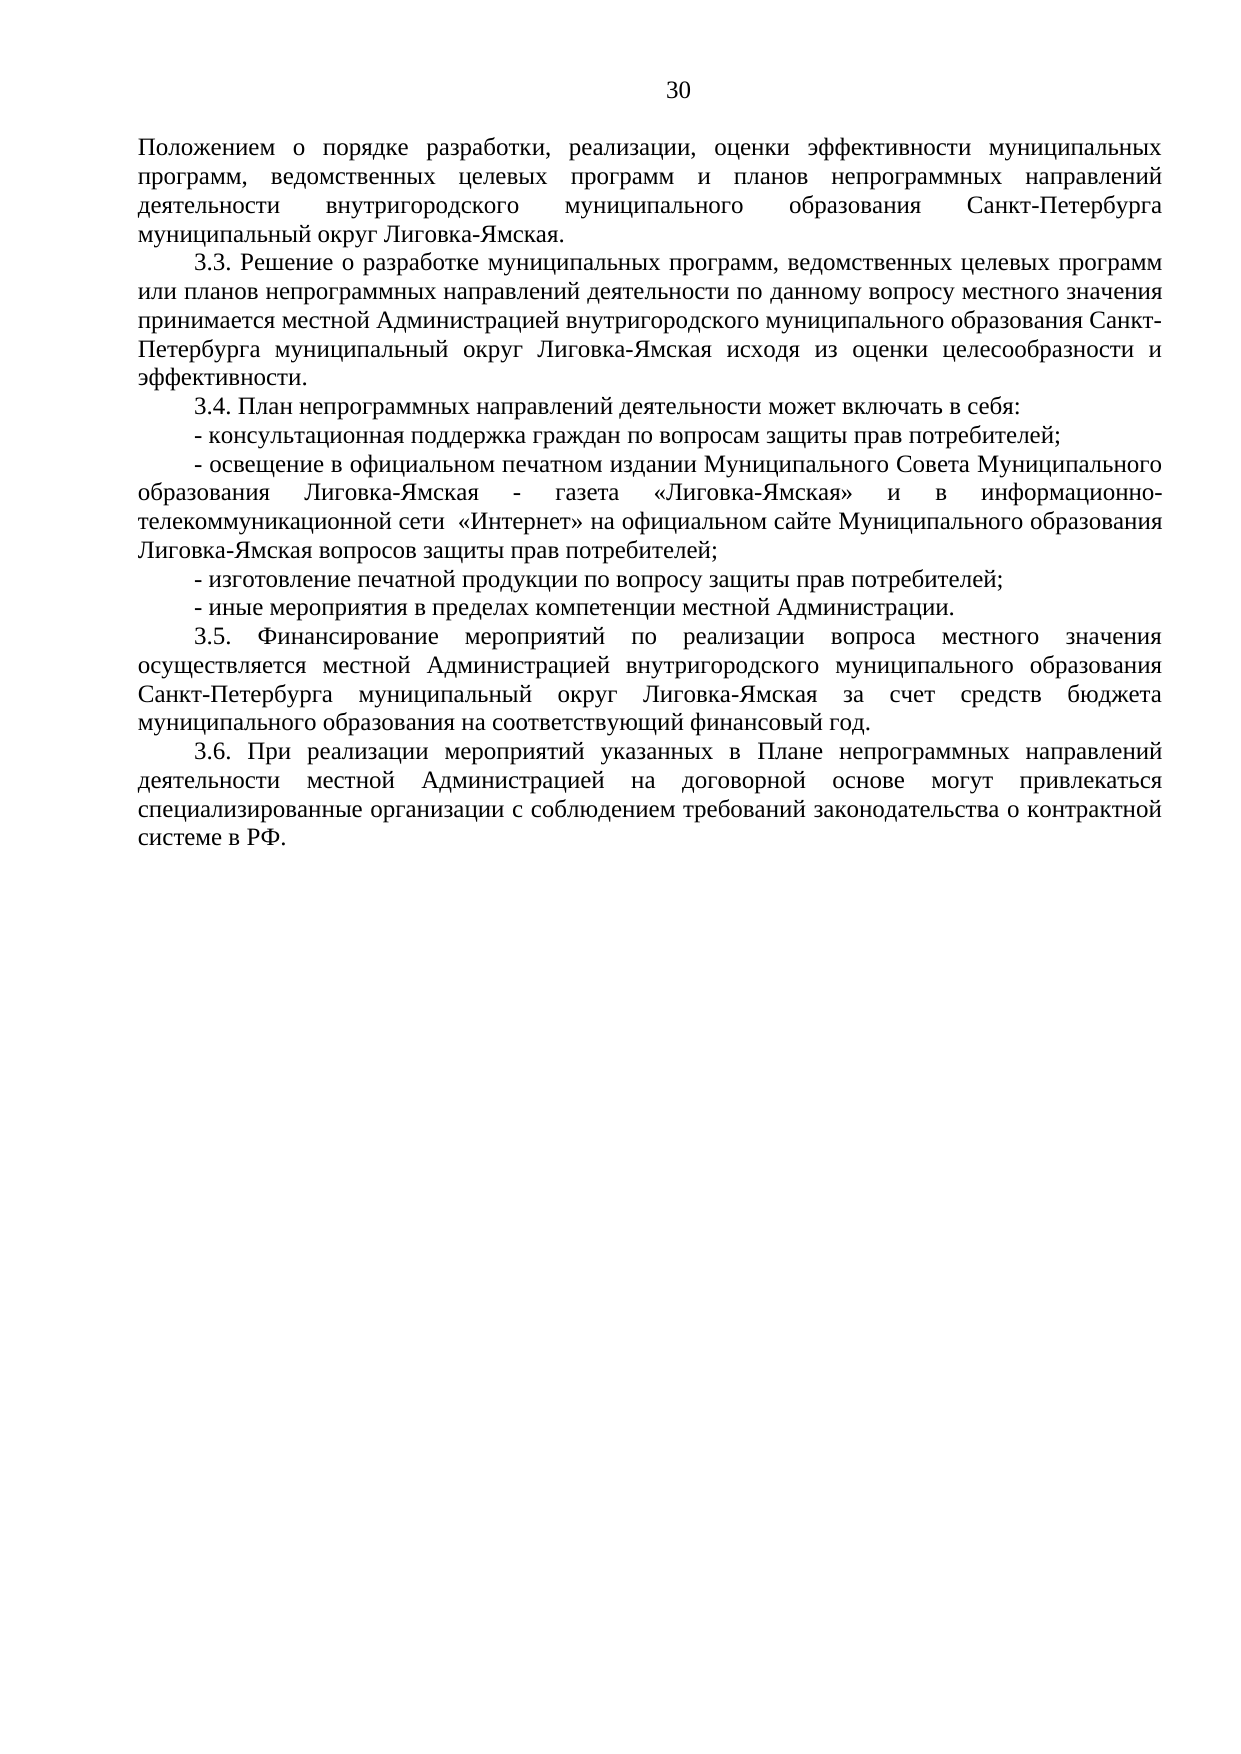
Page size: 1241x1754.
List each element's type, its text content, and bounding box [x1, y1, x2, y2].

text 3.5. Финансирование мероприятий по реализации вопроса местного значения осуществляется местной Администрацией внутригородского муниципального образования Санкт-Петербурга муниципальный округ Лиговка-Ямская за счет средств бюджета муниципального образования на соответствующий финансовый год. [138, 621, 1163, 736]
text - консультационная поддержка граждан по вопросам защиты прав потребителей; [138, 420, 1163, 449]
text - изготовление печатной продукции по вопросу защиты прав потребителей; [138, 564, 1163, 592]
text 3.6. При реализации мероприятий указанных в Плане непрограммных направлений деятельности местной Администрацией на договорной основе могут привлекаться специализированные организации с соблюдением требований законодательства о контрактной системе в РФ. [138, 736, 1163, 851]
text 3.4. План непрограммных направлений деятельности может включать в себя: [138, 391, 1163, 420]
text - иные мероприятия в пределах компетенции местной Администрации. [138, 592, 1163, 621]
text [138, 132, 1163, 247]
text - освещение в официальном печатном издании Муниципального Совета Муниципального образования Лиговка-Ямская - газета «Лиговка-Ямская» и в информационно-телекоммуникационной сети «Интернет» на официальном сайте Муниципального образования Лиговка-Ямская вопросов защиты прав потребителей; [138, 449, 1163, 564]
text 3.3. Решение о разработке муниципальных программ, ведомственных целевых программ или планов непрограммных направлений деятельности по данному вопросу местного значения принимается местной Администрацией внутригородского муниципального образования Санкт-Петербурга муниципальный округ Лиговка-Ямская исходя из оценки целесообразности и эффективности. [138, 247, 1163, 391]
